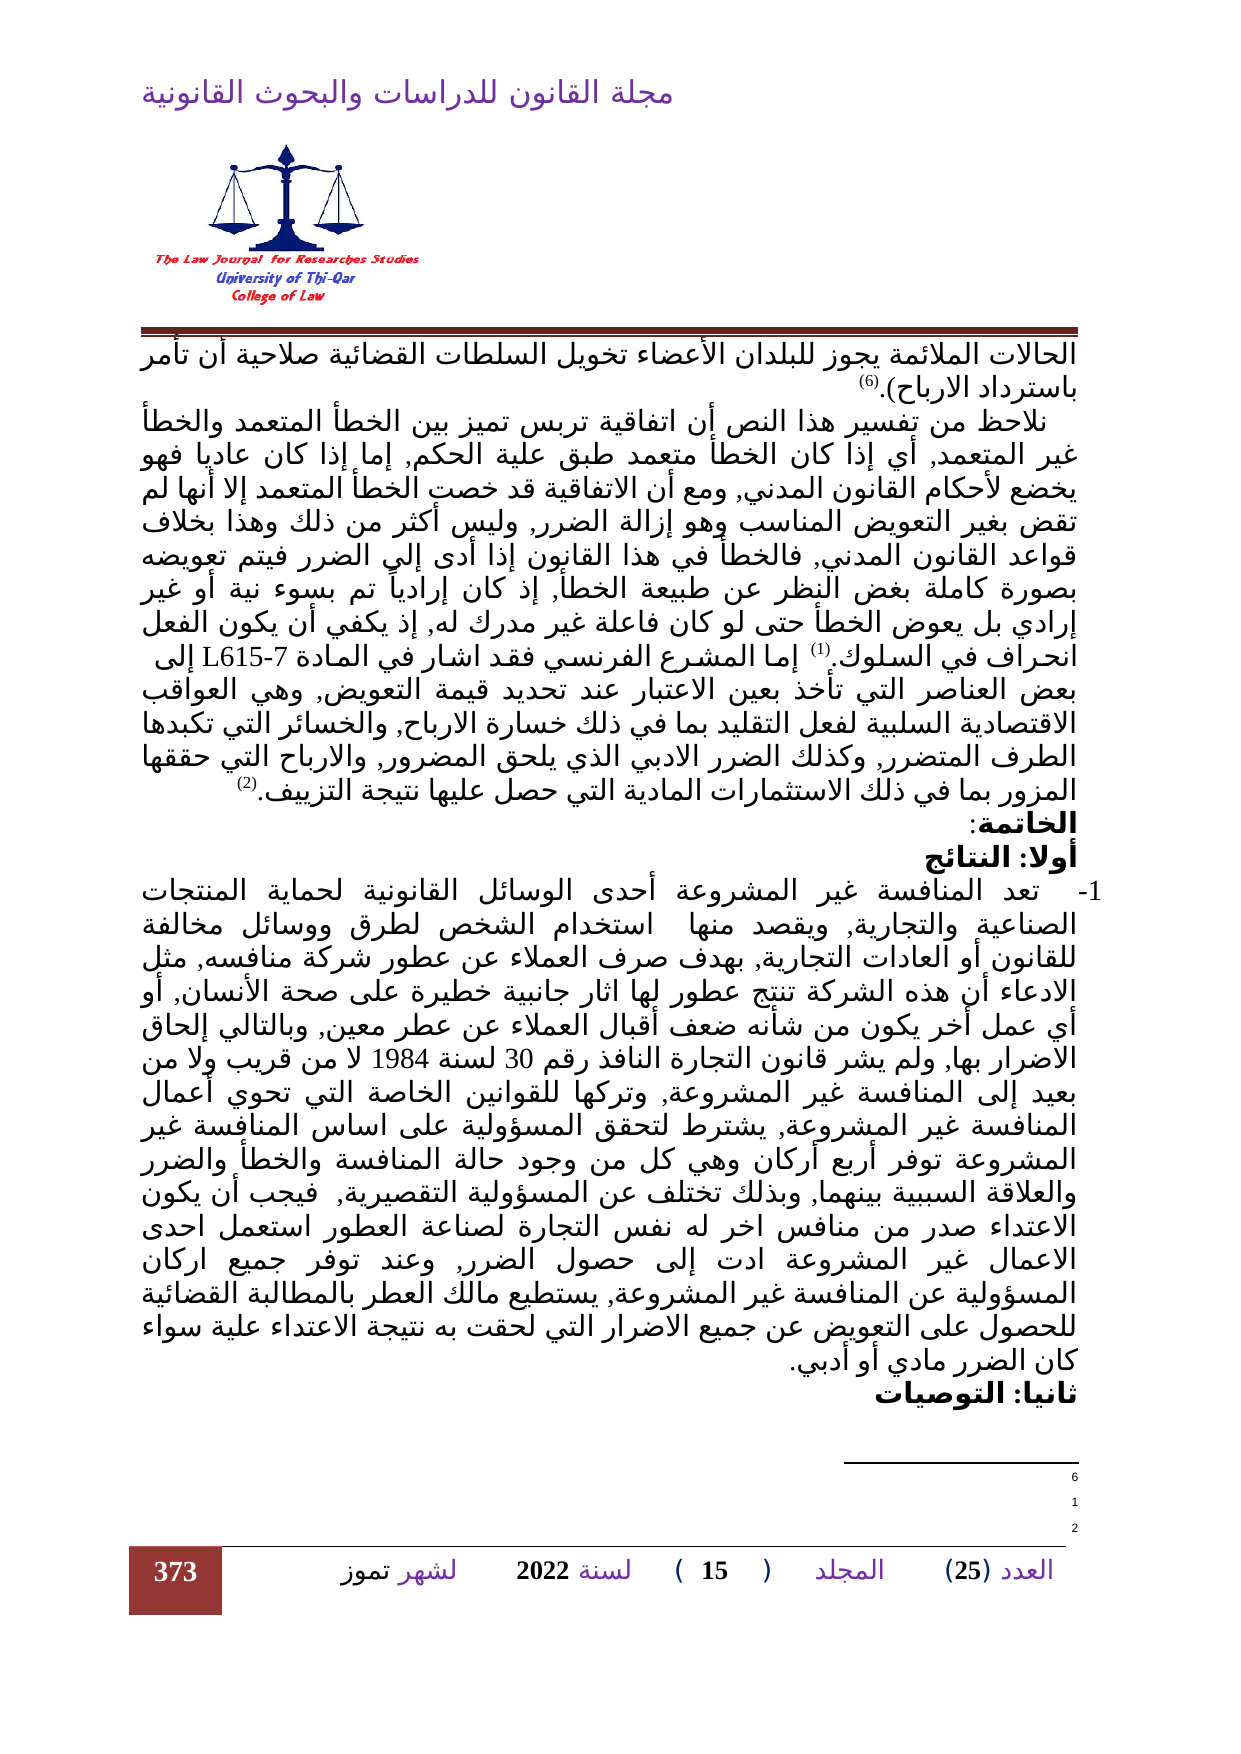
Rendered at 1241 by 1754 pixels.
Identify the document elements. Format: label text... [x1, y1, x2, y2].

text نلاحظ من تفسير هذا النص أن اتفاقية تربس تميز بين الخطأ المتعمد والخطأ غير المتعمد, أي إذا كان الخطأ متعمد طبق علية الحكم, إما إذا كان عاديا فهو يخضع لأحكام القانون المدني, ومع أن الاتفاقية قد خصت الخطأ المتعمد إلا أنها لم تقض بغير التعويض المناسب وهو إزالة الضرر, وليس أكثر من ذلك وهذا بخلاف قواعد القانون المدني, فالخطأ في هذا القانون إذا أدى إلى الضرر فيتم تعويضه بصورة كاملة بغض النظر عن طبيعة الخطأ, إذ كان إرادياً تم بسوء نية أو غير إرادي بل يعوض الخطأ حتى لو كان فاعلة غير مدرك له, إذ يكفي أن يكون الفعل انحراف في السلوك.() إما المشرع الفرنسي فقد اشار في المادة L615-7 إلى بعض العناصر التي تأخذ بعين الاعتبار عند تحديد قيمة التعويض, وهي العواقب الاقتصادية السلبية لفعل التقليد بما في ذلك خسارة الارباح, والخسائر التي تكبدها الطرف المتضرر, وكذلك الضرر الادبي الذي يلحق المضرور, والارباح التي حققها المزور بما في ذلك الاستثمارات المادية التي حصل عليها نتيجة التزييف.() [141, 404, 1078, 806]
picture [140, 136, 427, 314]
text أولا: النتائج [141, 840, 1078, 873]
text الخاتمة: [141, 806, 1078, 840]
list تعد المنافسة غير المشروعة أحدى الوسائل القانونية لحماية المنتجات الصناعية والتجارية, ويقصد منها استخدام الشخص لطرق ووسائل مخالفة للقانون أو العادات التجارية, بهدف صرف العملاء عن عطور شركة منافسه, مثل الادعاء أن هذه الشركة تنتج عطور لها اثار جانبية خطيرة على صحة الأنسان, أو أي عمل أخر يكون من شأنه ضعف أقبال العملاء عن عطر معين, وبالتالي إلحاق الاضرار بها, ولم يشر قانون التجارة النافذ رقم 30 لسنة 1984 لا من قريب ولا من بعيد إلى المنافسة غير المشروعة, وتركها للقوانين الخاصة التي تحوي أعمال المنافسة غير المشروعة, يشترط لتحقق المسؤولية على اساس المنافسة غير المشروعة توفر أربع أركان وهي كل من وجود حالة المنافسة والخطأ والضرر والعلاقة السببية بينهما, وبذلك تختلف عن المسؤولية التقصيرية, فيجب أن يكون الاعتداء صدر من منافس اخر له نفس التجارة لصناعة العطور استعمل احدى الاعمال غير المشروعة ادت إلى حصول الضرر, وعند توفر جميع اركان المسؤولية عن المنافسة غير المشروعة, يستطيع مالك العطر بالمطالبة القضائية للحصول على التعويض عن جميع الاضرار التي لحقت به نتيجة الاعتداء علية سواء كان الضرر مادي أو أدبي. [141, 873, 1078, 1377]
text ثانيا: التوصيات [141, 1377, 1078, 1410]
